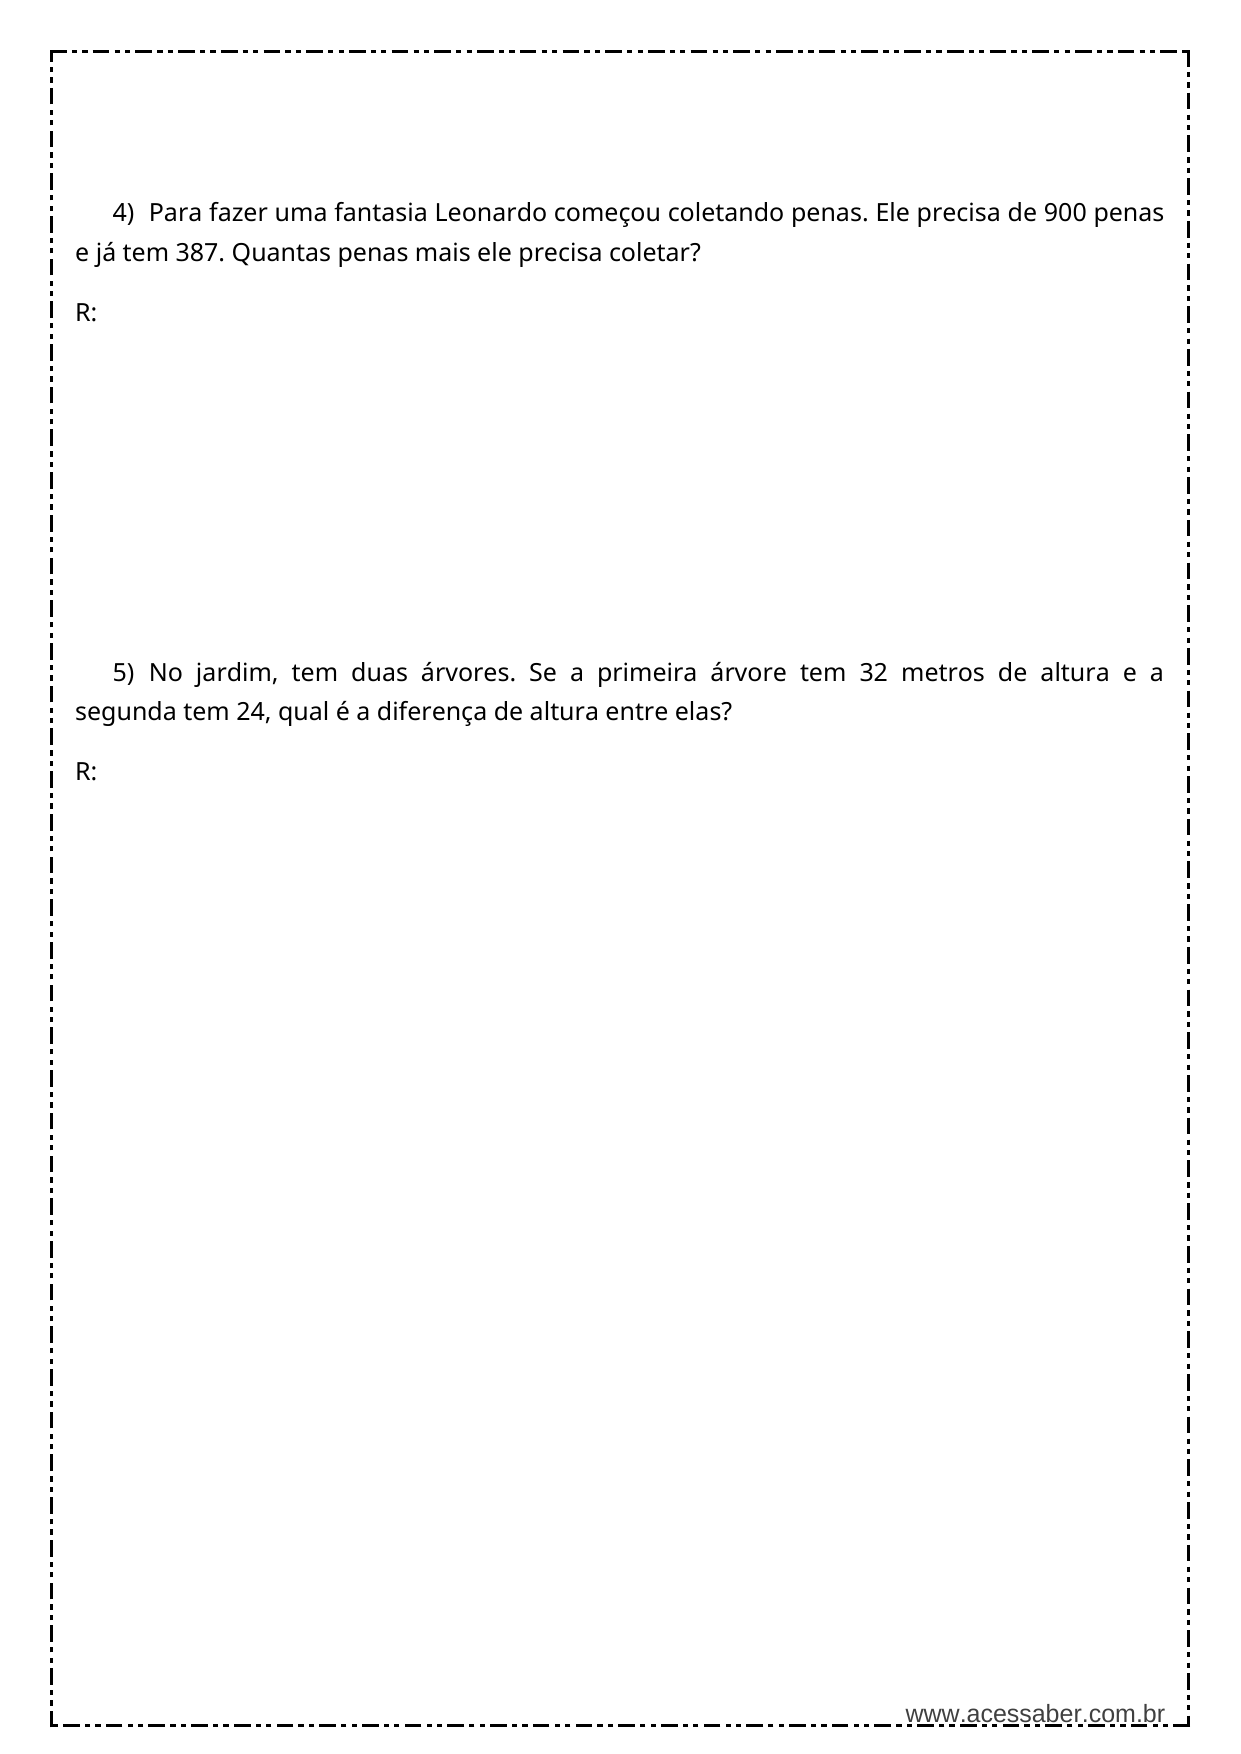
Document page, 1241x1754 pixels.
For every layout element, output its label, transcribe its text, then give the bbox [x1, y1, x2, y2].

list Para fazer uma fantasia Leonardo começou coletando penas. Ele precisa de 900 penas e já tem 387. Quantas penas mais ele precisa coletar? [75, 195, 1165, 268]
text R: [75, 753, 1165, 787]
list No jardim, tem duas árvores. Se a primeira árvore tem 32 metros de altura e a segunda tem 24, qual é a diferença de altura entre elas? [75, 654, 1165, 727]
text R: [75, 294, 1165, 328]
